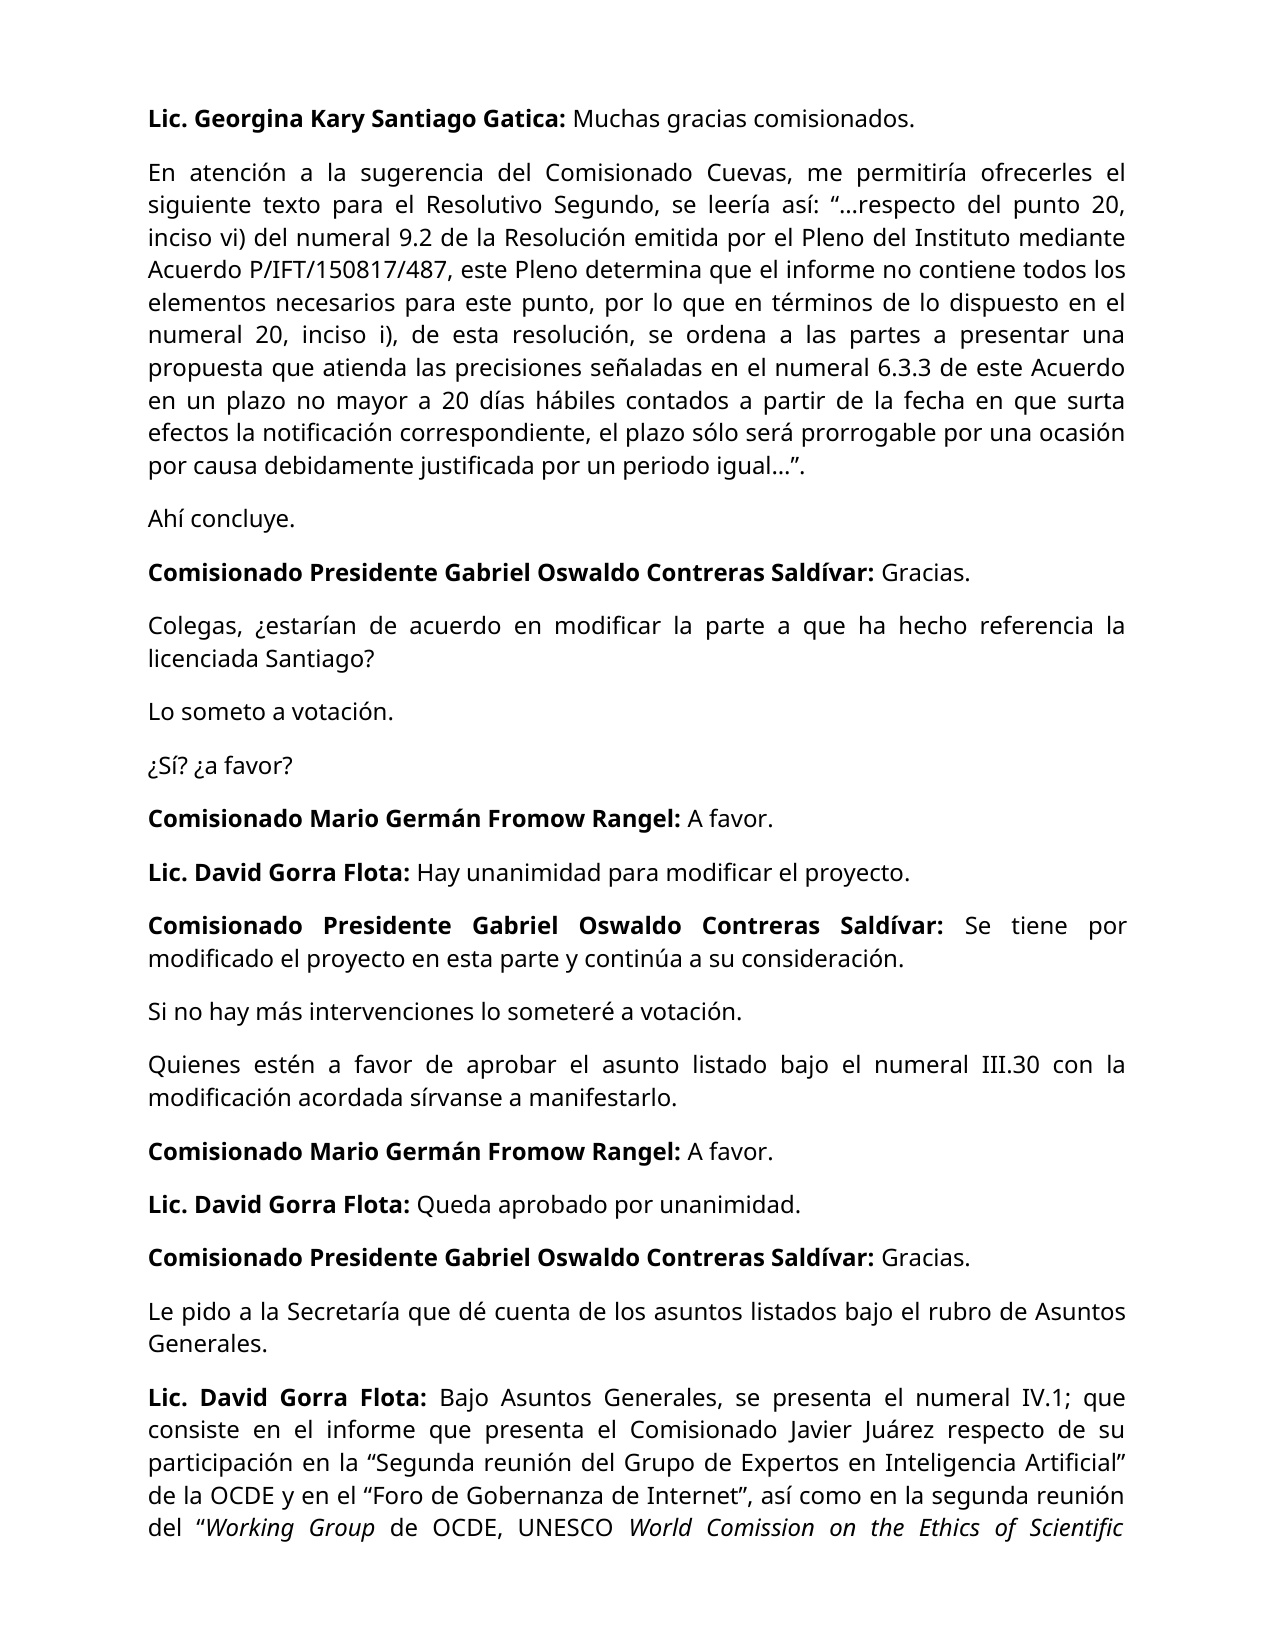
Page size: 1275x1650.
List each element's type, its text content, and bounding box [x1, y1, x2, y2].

text Quienes estén a favor de aprobar el asunto listado bajo el numeral III.30 con la modificación acordada sírvanse a manifestarlo. [148, 1048, 1127, 1113]
text ¿Sí? ¿a favor? [148, 748, 1127, 781]
text Lo someto a votación. [148, 695, 1127, 728]
text Comisionado Presidente Gabriel Oswaldo Contreras Saldívar: Se tiene por modificado el proyecto en esta parte y continúa a su consideración. [148, 909, 1127, 974]
text Lic. Georgina Kary Santiago Gatica: Muchas gracias comisionados. [148, 102, 1127, 134]
text Ahí concluye. [148, 502, 1127, 535]
text Comisionado Presidente Gabriel Oswaldo Contreras Saldívar: Gracias. [148, 1241, 1127, 1274]
text Comisionado Presidente Gabriel Oswaldo Contreras Saldívar: Gracias. [148, 556, 1127, 588]
text Lic. David Gorra Flota: Hay unanimidad para modificar el proyecto. [148, 855, 1127, 888]
text Comisionado Mario Germán Fromow Rangel: A favor. [148, 1134, 1127, 1167]
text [148, 1381, 1127, 1544]
text Si no hay más intervenciones lo someteré a votación. [148, 995, 1127, 1027]
text Lic. David Gorra Flota: Queda aprobado por unanimidad. [148, 1188, 1127, 1220]
text Comisionado Mario Germán Fromow Rangel: A favor. [148, 802, 1127, 834]
text Colegas, ¿estarían de acuerdo en modificar la parte a que ha hecho referencia la licenciada Santiago? [148, 609, 1127, 674]
text En atención a la sugerencia del Comisionado Cuevas, me permitiría ofrecerles el siguiente texto para el Resolutivo Segundo, se leería así: “…respecto del punto 20, inciso vi) del numeral 9.2 de la Resolución emitida por el Pleno del Instituto mediante Acuerdo P/IFT/150817/487, este Pleno determina que el informe no contiene todos los elementos necesarios para este punto, por lo que en términos de lo dispuesto en el numeral 20, inciso i), de esta resolución, se ordena a las partes a presentar una propuesta que atienda las precisiones señaladas en el numeral 6.3.3 de este Acuerdo en un plazo no mayor a 20 días hábiles contados a partir de la fecha en que surta efectos la notificación correspondiente, el plazo sólo será prorrogable por una ocasión por causa debidamente justificada por un periodo igual…”. [148, 155, 1127, 481]
text Le pido a la Secretaría que dé cuenta de los asuntos listados bajo el rubro de Asuntos Generales. [148, 1295, 1127, 1360]
